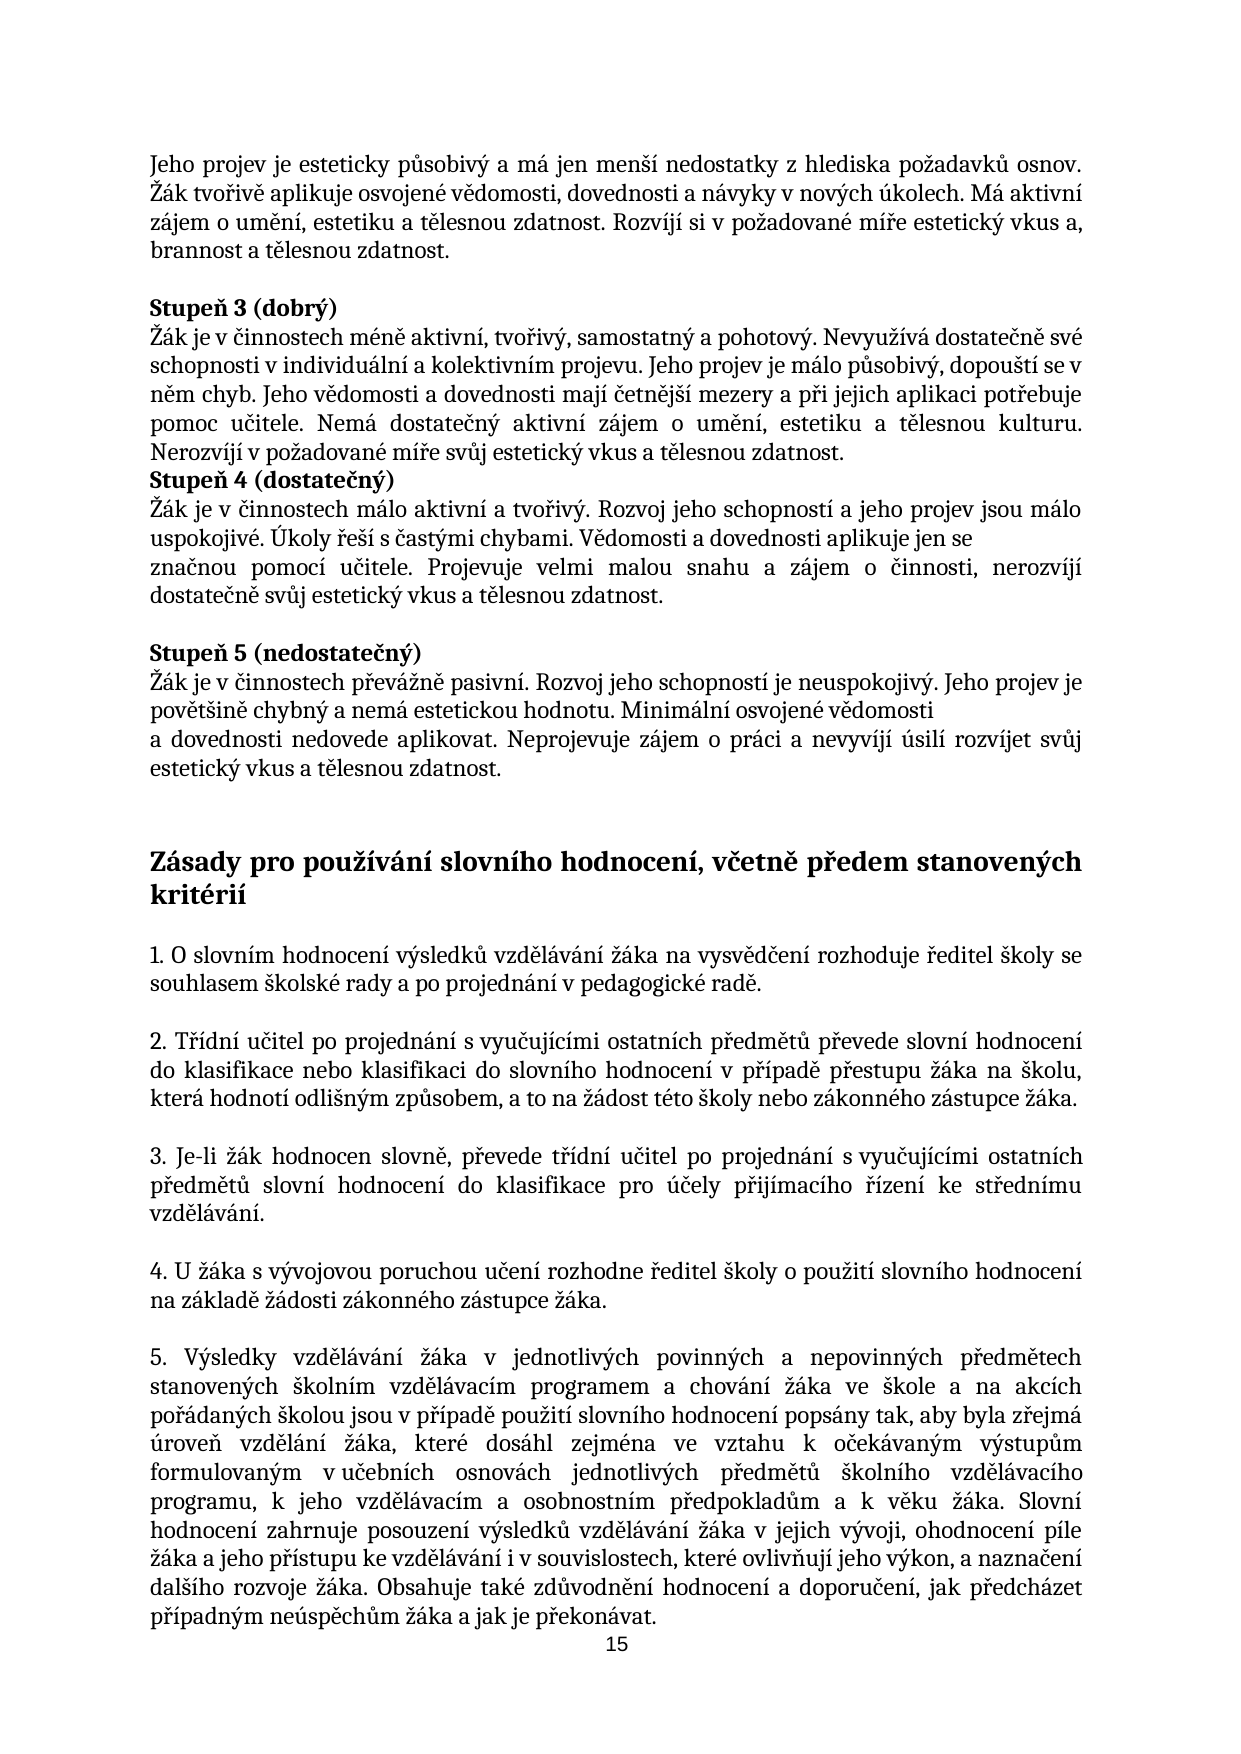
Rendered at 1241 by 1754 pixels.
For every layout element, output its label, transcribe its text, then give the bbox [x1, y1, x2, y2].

text a dovednosti nedovede aplikovat. Neprojevuje zájem o práci a nevyvíjí úsilí rozvíjet svůj estetický vkus a tělesnou zdatnost. [150, 725, 1083, 782]
list 5. Výsledky vzdělávání žáka v jednotlivých povinných a nepovinných předmětech stanovených školním vzdělávacím programem a chování žáka ve škole a na akcích pořádaných školou jsou v případě použití slovního hodnocení popsány tak, aby byla zřejmá úroveň vzdělání žáka, které dosáhl zejména ve vztahu k očekávaným výstupům formulovaným v učebních osnovách jednotlivých předmětů školního vzdělávacího programu, k jeho vzdělávacím a osobnostním předpokladům a k věku žáka. Slovní hodnocení zahrnuje posouzení výsledků vzdělávání žáka v jejich vývoji, ohodnocení píle žáka a jeho přístupu ke vzdělávání i v souvislostech, které ovlivňují jeho výkon, a naznačení dalšího rozvoje žáka. Obsahuje také zdůvodnění hodnocení a doporučení, jak předcházet případným neúspěchům žáka a jak je překonávat. [150, 1343, 1083, 1631]
text Stupeň 5 (nedostatečný) [150, 639, 1083, 667]
text Stupeň 4 (dostatečný) [150, 466, 1083, 495]
text značnou pomocí učitele. Projevuje velmi malou snahu a zájem o činnosti, nerozvíjí dostatečně svůj estetický vkus a tělesnou zdatnost. [150, 552, 1083, 610]
text Stupeň 3 (dobrý) [150, 294, 1083, 322]
text Zásady pro používání slovního hodnocení, včetně předem stanovených kritérií [150, 845, 1083, 912]
text Žák je v činnostech méně aktivní, tvořivý, samostatný a pohotový. Nevyužívá dostatečně své schopnosti v individuální a kolektivním projevu. Jeho projev je málo působivý, dopouští se v něm chyb. Jeho vědomosti a dovednosti mají četnější mezery a při jejich aplikaci potřebuje pomoc učitele. Nemá dostatečný aktivní zájem o umění, estetiku a tělesnou kulturu. Nerozvíjí v požadované míře svůj estetický vkus a tělesnou zdatnost. [150, 322, 1083, 466]
text Žák je v činnostech málo aktivní a tvořivý. Rozvoj jeho schopností a jeho projev jsou málo uspokojivé. Úkoly řeší s častými chybami. Vědomosti a dovednosti aplikuje jen se [150, 495, 1083, 552]
text Jeho projev je esteticky působivý a má jen menší nedostatky z hlediska požadavků osnov. Žák tvořivě aplikuje osvojené vědomosti, dovednosti a návyky v nových úkolech. Má aktivní zájem o umění, estetiku a tělesnou zdatnost. Rozvíjí si v požadované míře estetický vkus a, brannost a tělesnou zdatnost. [150, 150, 1083, 265]
text 2. Třídní učitel po projednání s vyučujícími ostatních předmětů převede slovní hodnocení do klasifikace nebo klasifikaci do slovního hodnocení v případě přestupu žáka na školu, která hodnotí odlišným způsobem, a to na žádost této školy nebo zákonného zástupce žáka. [150, 1027, 1083, 1113]
text Žák je v činnostech převážně pasivní. Rozvoj jeho schopností je neuspokojivý. Jeho projev je povětšině chybný a nemá estetickou hodnotu. Minimální osvojené vědomosti [150, 667, 1083, 725]
text 4. U žáka s vývojovou poruchou učení rozhodne ředitel školy o použití slovního hodnocení na základě žádosti zákonného zástupce žáka. [150, 1257, 1083, 1314]
text 1. O slovním hodnocení výsledků vzdělávání žáka na vysvědčení rozhoduje ředitel školy se souhlasem školské rady a po projednání v pedagogické radě. [150, 941, 1083, 998]
text 3. Je-li žák hodnocen slovně, převede třídní učitel po projednání s vyučujícími ostatních předmětů slovní hodnocení do klasifikace pro účely přijímacího řízení ke střednímu vzdělávání. [150, 1142, 1083, 1228]
